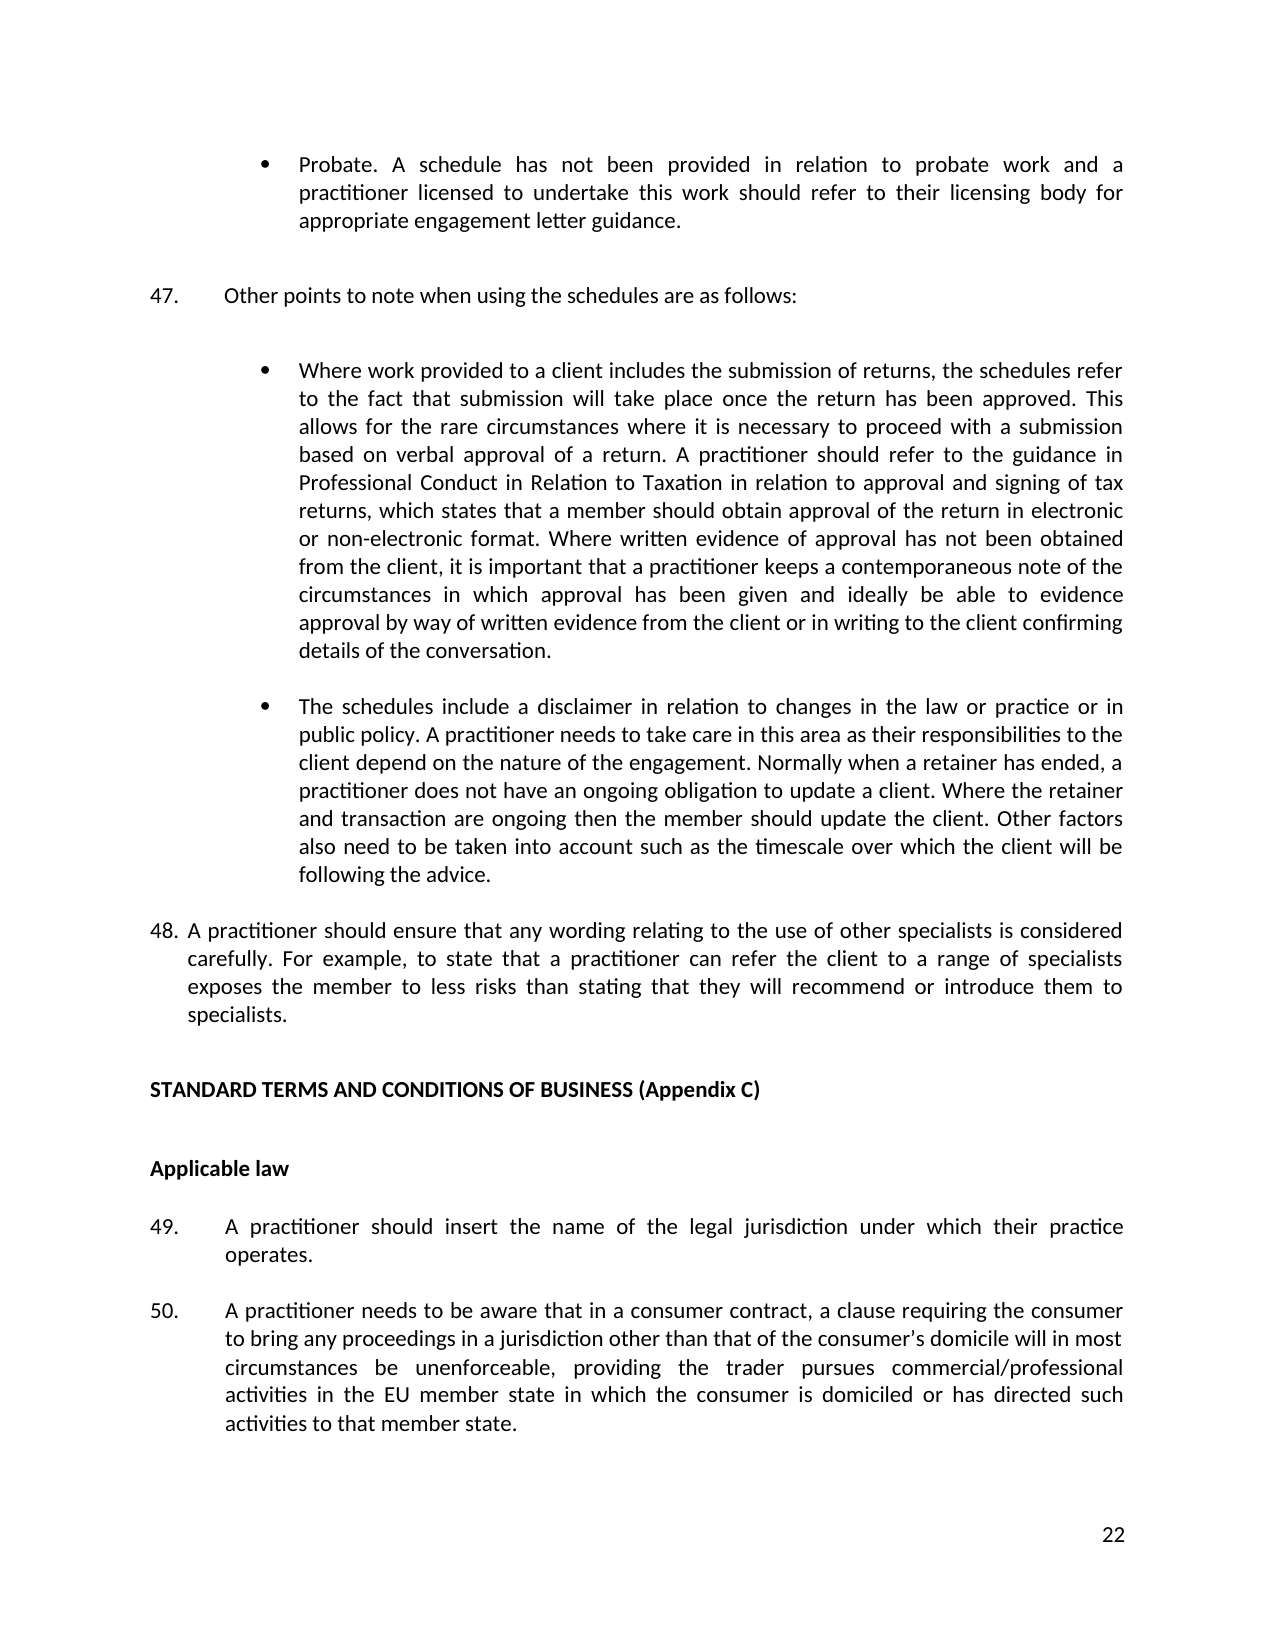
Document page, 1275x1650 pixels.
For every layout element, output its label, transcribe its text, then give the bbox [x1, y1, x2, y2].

list A practitioner should ensure that any wording relating to the use of other specialists is considered carefully. For example, to state that a practitioner can refer the client to a range of specialists exposes the member to less risks than stating that they will recommend or introduce them to specialists. [150, 916, 1125, 1028]
text 49. A practitioner should insert the name of the legal jurisdiction under which their practice operates. [150, 1212, 1125, 1268]
list Where work provided to a client includes the submission of returns, the schedules refer to the fact that submission will take place once the return has been approved. This allows for the rare circumstances where it is necessary to proceed with a submission based on verbal approval of a return. A practitioner should refer to the guidance in Professional Conduct in Relation to Taxation in relation to approval and signing of tax returns, which states that a member should obtain approval of the return in electronic or non-electronic format. Where written evidence of approval has not been obtained from the client, it is important that a practitioner keeps a contemporaneous note of the circumstances in which approval has been given and ideally be able to evidence approval by way of written evidence from the client or in writing to the client confirming details of the conversation. [261, 356, 1125, 664]
subtitle Applicable law [150, 1154, 1125, 1182]
text 47. Other points to note when using the schedules are as follows: [150, 281, 1125, 309]
text STANDARD TERMS AND CONDITIONS OF BUSINESS (Appendix C) [150, 1075, 1125, 1103]
text 50. A practitioner needs to be aware that in a consumer contract, a clause requiring the consumer to bring any proceedings in a jurisdiction other than that of the consumer’s domicile will in most circumstances be unenforceable, providing the trader pursues commercial/professional activities in the EU member state in which the consumer is domiciled or has directed such activities to that member state. [150, 1297, 1125, 1437]
list Probate. A schedule has not been provided in relation to probate work and a practitioner licensed to undertake this work should refer to their licensing body for appropriate engagement letter guidance. [261, 150, 1125, 234]
list The schedules include a disclaimer in relation to changes in the law or practice or in public policy. A practitioner needs to take care in this area as their responsibilities to the client depend on the nature of the engagement. Normally when a retainer has ended, a practitioner does not have an ongoing obligation to update a client. Where the retainer and transaction are ongoing then the member should update the client. Other factors also need to be taken into account such as the timescale over which the client will be following the advice. [261, 692, 1125, 888]
